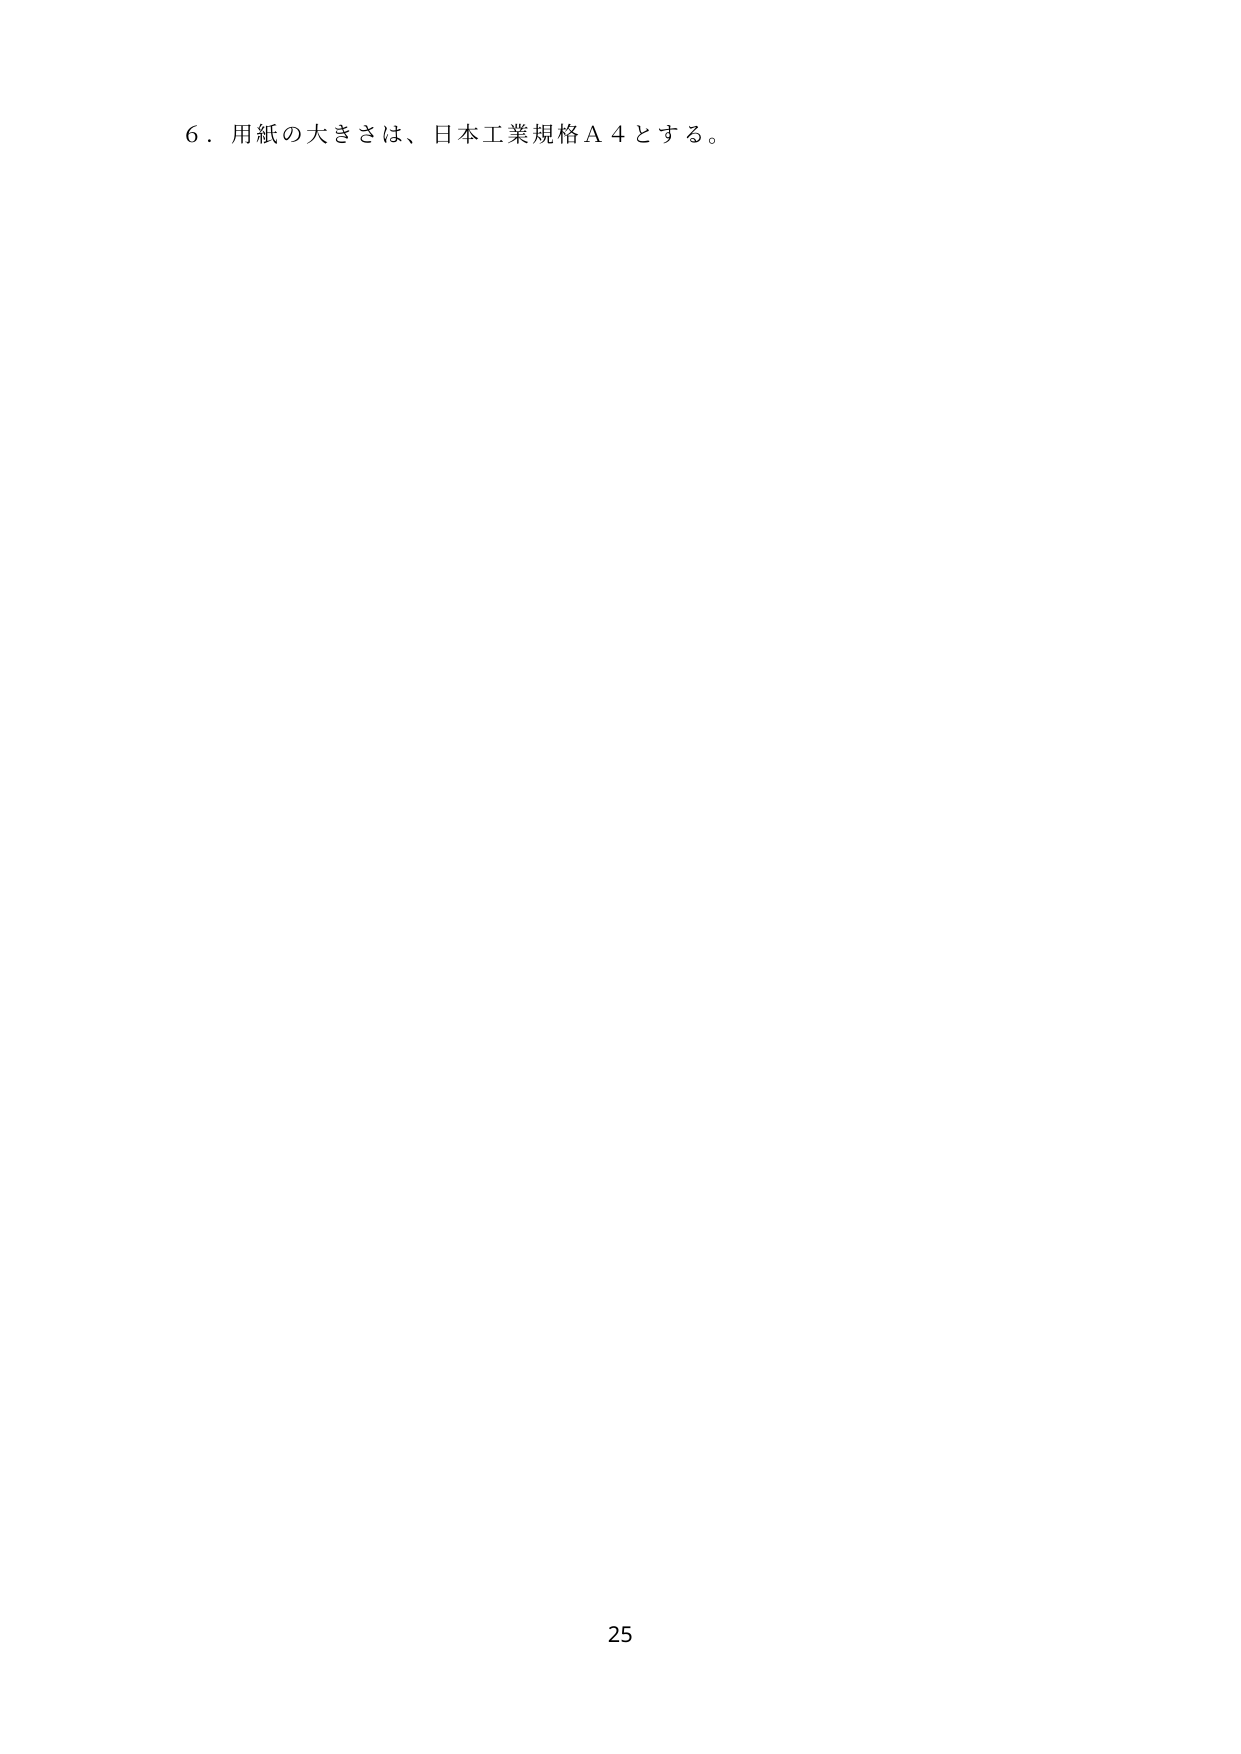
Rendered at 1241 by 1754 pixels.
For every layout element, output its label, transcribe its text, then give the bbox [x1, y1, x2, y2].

text ６．用紙の大きさは、日本工業規格Ａ４とする。 [178, 116, 1084, 151]
